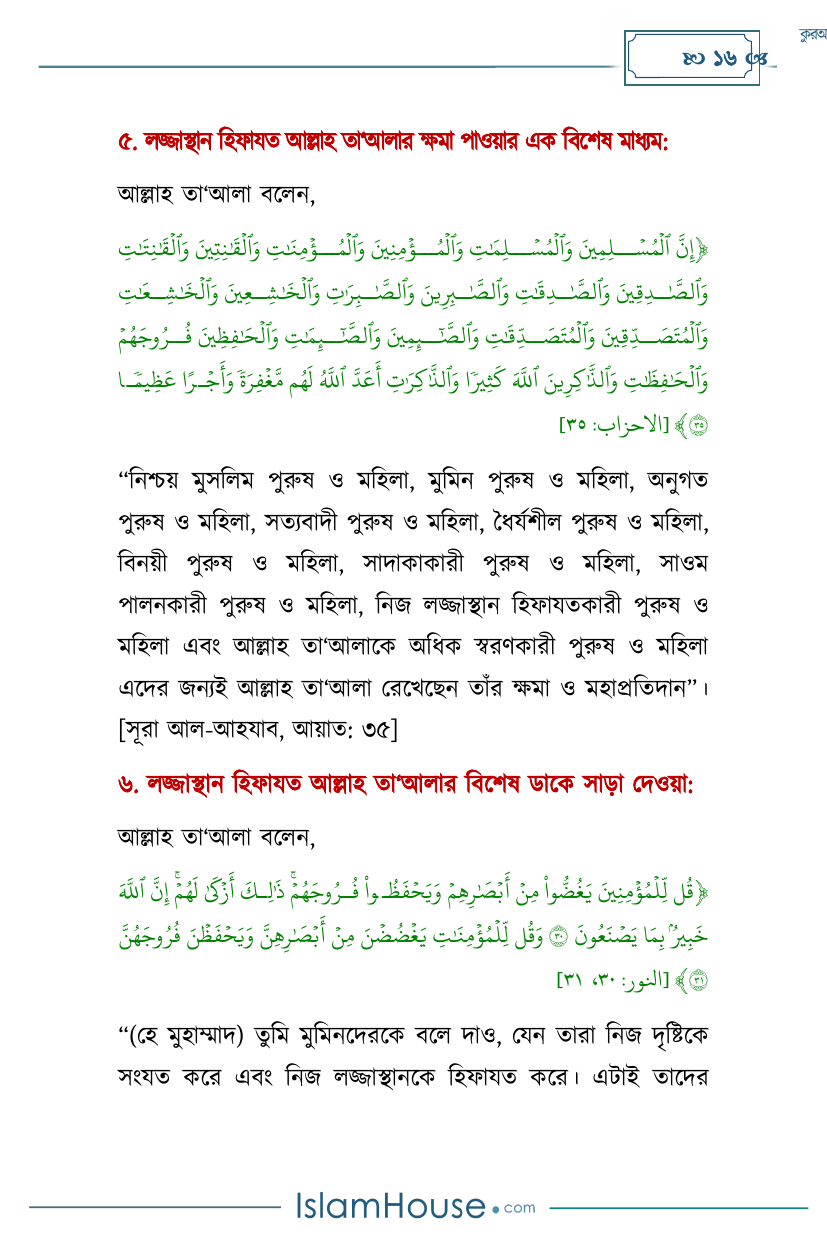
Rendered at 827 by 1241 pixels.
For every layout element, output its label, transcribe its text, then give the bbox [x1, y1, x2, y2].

text আল্লাহ তা‘আলা বলেন, [118, 172, 709, 213]
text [118, 1013, 709, 1096]
text “নিশ্চয় মুসলিম পুরুষ ও মহিলা, মুমিন পুরুষ ও মহিলা, অনুগত পুরুষ ও মহিলা, সত্যবাদী পুরুষ ও মহিলা, ধৈর্যশীল পুরুষ ও মহিলা, বিনয়ী পুরুষ ও মহিলা, সাদাকাকারী পুরুষ ও মহিলা, সাওম পালনকারী পুরুষ ও মহিলা, নিজ লজ্জাস্থান হিফাযতকারী পুরুষ ও মহিলা এবং আল্লাহ তা‘আলাকে অধিক স্বরণকারী পুরুষ ও মহিলা এদের জন্যই আল্লাহ তা‘আলা রেখেছেন তাঁর ক্ষমা ও মহাপ্রতিদান”। [সূরা আল-আহযাব, আয়াত: ৩৫] [118, 458, 709, 748]
picture [22, 1186, 281, 1224]
text ৫. লজ্জাস্থান হিফাযত আল্লাহ তা‘আলার ক্ষমা পাওয়ার এক বিশেষ মাধ্যম: [118, 118, 709, 159]
text ৬. লজ্জাস্থান হিফাযত আল্লাহ তা‘আলার বিশেষ ডাকে সাড়া দেওয়া: [118, 761, 709, 802]
text ﴿إِنَّ ٱلۡمُسۡلِمِينَ وَٱلۡمُسۡلِمَٰتِ وَٱلۡمُؤۡمِنِينَ وَٱلۡمُؤۡمِنَٰتِ وَٱلۡقَٰنِتِينَ وَٱلۡقَٰنِتَٰتِ وَٱلصَّٰدِقِينَ وَٱلصَّٰدِقَٰتِ وَٱلصَّٰبِرِينَ وَٱلصَّٰبِرَٰتِ وَٱلۡخَٰشِعِينَ وَٱلۡخَٰشِعَٰتِ وَٱلۡمُتَصَدِّقِينَ وَٱلۡمُتَصَدِّقَٰتِ وَٱلصَّٰٓئِمِينَ وَٱلصَّٰٓئِمَٰتِ وَٱلۡحَٰفِظِينَ فُرُوجَهُمۡ وَٱلۡحَٰفِظَٰتِ وَٱلذَّٰكِرِينَ ٱللَّهَ كَثِيرٗا وَٱلذَّٰكِرَٰتِ أَعَدَّ ٱللَّهُ لَهُم مَّغۡفِرَةٗ وَأَجۡرًا عَظِيمٗا ٣٥﴾ [الاحزاب: ٣٥] [118, 226, 709, 446]
picture [289, 1187, 809, 1225]
text ﴿قُل لِّلۡمُؤۡمِنِينَ يَغُضُّواْ مِنۡ أَبۡصَٰرِهِمۡ وَيَحۡفَظُواْ فُرُوجَهُمۡۚ ذَٰلِكَ أَزۡكَىٰ لَهُمۡۚ إِنَّ ٱللَّهَ خَبِيرُۢ بِمَا يَصۡنَعُونَ ٣٠ وَقُل لِّلۡمُؤۡمِنَٰتِ يَغۡضُضۡنَ مِنۡ أَبۡصَٰرِهِنَّ وَيَحۡفَظۡنَ فُرُوجَهُنَّ ٣١﴾ [النور: ٣٠، ٣١] [118, 869, 709, 1001]
text আল্লাহ তা‘আলা বলেন, [118, 815, 709, 856]
